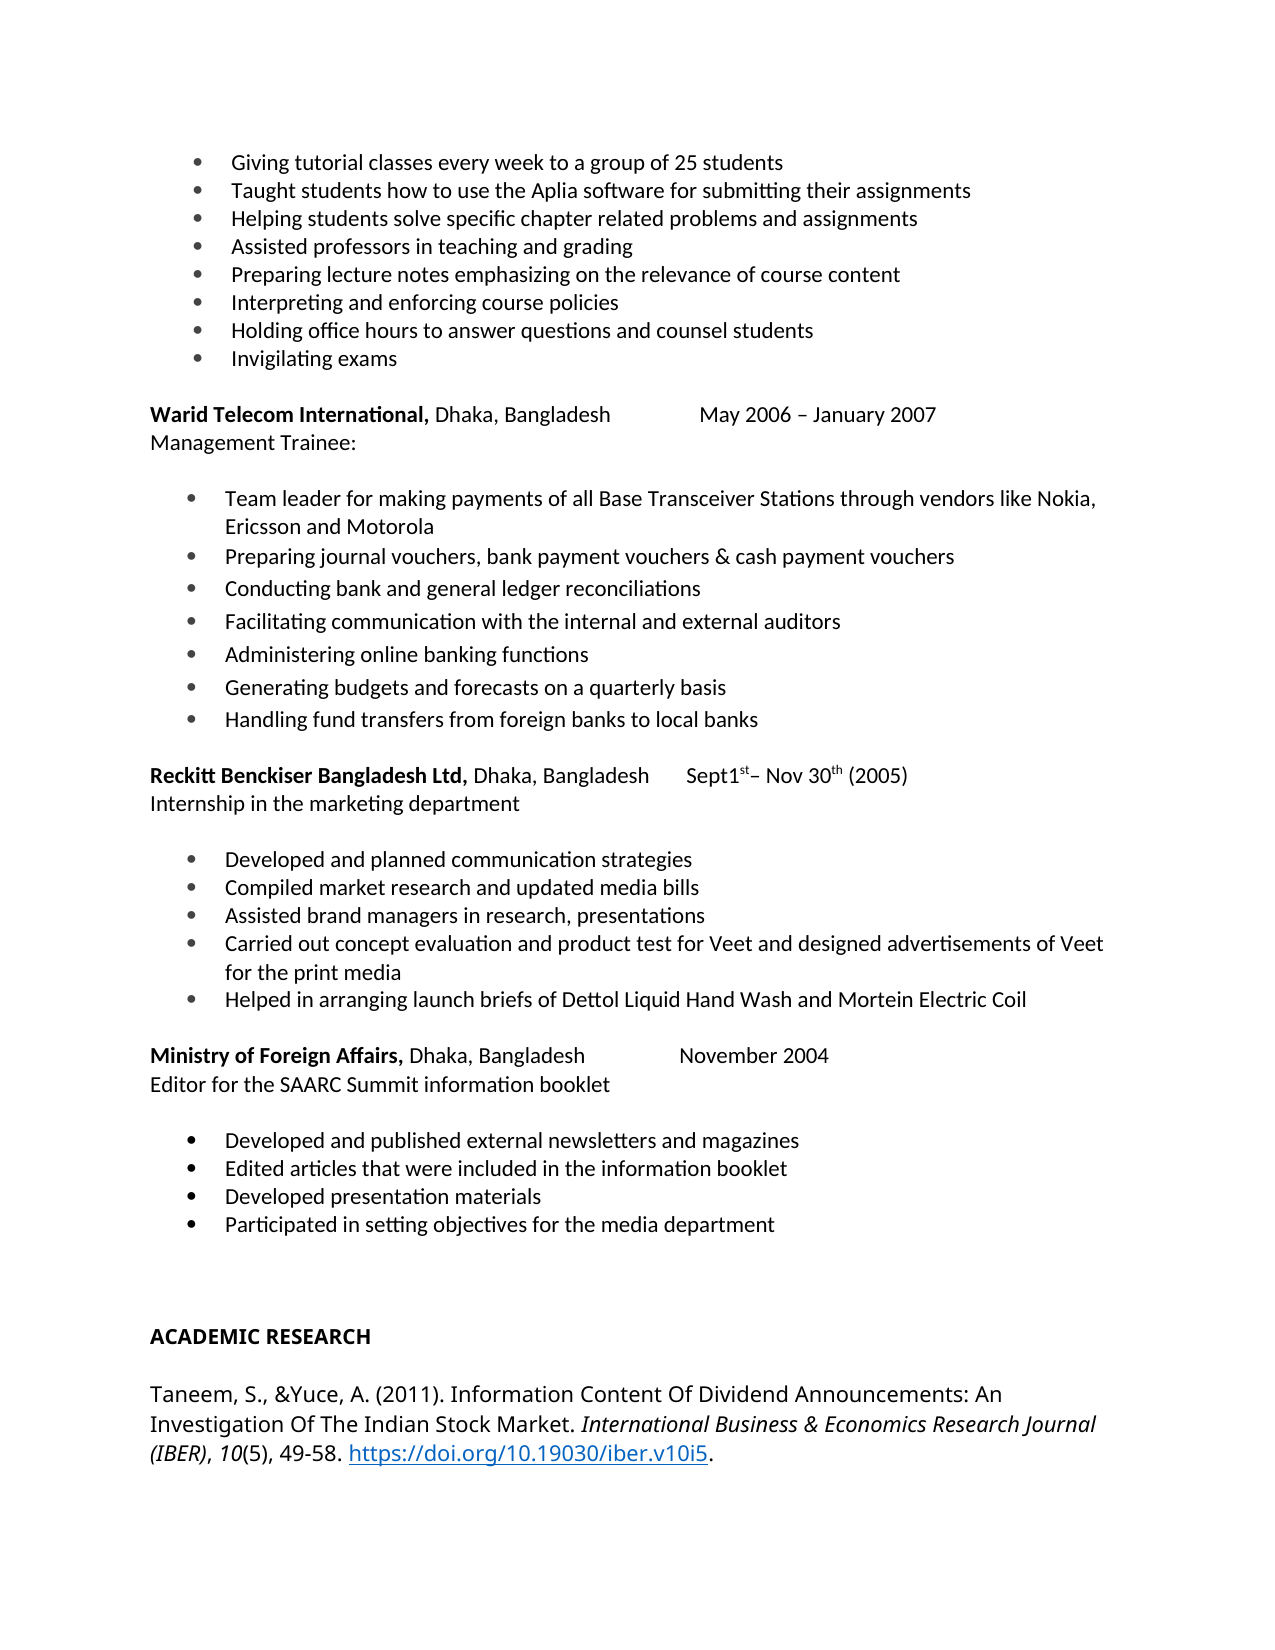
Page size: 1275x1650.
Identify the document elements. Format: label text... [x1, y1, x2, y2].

list Compiled market research and updated media bills [187, 873, 1125, 902]
list Holding office hours to answer questions and counsel students [194, 316, 1125, 344]
list Preparing lecture notes emphasizing on the relevance of course content [194, 260, 1125, 288]
list Assisted professors in teaching and grading [194, 232, 1125, 260]
text Management Trainee: [150, 428, 1125, 456]
list Preparing journal vouchers, bank payment vouchers & cash payment vouchers [187, 542, 1125, 570]
list Interpreting and enforcing course policies [194, 288, 1125, 316]
list Participated in setting objectives for the media department [187, 1210, 1125, 1238]
list Generating budgets and forecasts on a quarterly basis [187, 673, 1125, 701]
list Edited articles that were included in the information booklet [187, 1154, 1125, 1182]
list Carried out concept evaluation and product test for Veet and designed advertisements of Veet for the print media [187, 929, 1125, 986]
list Developed and planned communication strategies [187, 846, 1125, 873]
list Developed and published external newsletters and magazines [187, 1126, 1125, 1154]
text Internship in the marketing department [150, 789, 1125, 817]
text Editor for the SAARC Summit information booklet [150, 1070, 1125, 1098]
list Assisted brand managers in research, presentations [187, 902, 1125, 929]
list Administering online banking functions [187, 640, 1125, 668]
list Giving tutorial classes every week to a group of 25 students [194, 148, 1125, 176]
list Developed presentation materials [187, 1182, 1125, 1210]
list Helped in arranging launch briefs of Dettol Liquid Hand and Mortein Electric Coil [187, 986, 1125, 1014]
list Taught students how to use the Aplia software for submitting their assignments [194, 176, 1125, 204]
list Invigilating exams [194, 344, 1125, 372]
text Taneem, S., &Yuce, A. (2011). Information Content Of Dividend Announcements: An Investigation Of The Indian Stock Market. International Business & Economics Research Journal (IBER), 10(5), 49-58. https://doi.org/10.19030/iber.v10i5. [150, 1379, 1125, 1468]
list Handling fund transfers from foreign banks to local banks [187, 705, 1125, 733]
text ACADEMIC RESEARCH [150, 1322, 1125, 1350]
list Conducting bank and general ledger reconciliations [187, 574, 1125, 603]
list Facilitating communication with the internal and external auditors [187, 607, 1125, 635]
text Reckitt Benckiser Bangladesh Ltd, Dhaka, Bangladesh Sept1st– Nov 30th (2005) [150, 761, 1125, 789]
text Ministry of Foreign Affairs, Dhaka, Bangladesh November 2004 [150, 1042, 1125, 1070]
list Helping students solve specific chapter related problems and assignments [194, 204, 1125, 232]
text Warid Telecom International, Dhaka, Bangladesh May 2006 – January 2007 [150, 400, 1125, 428]
list Team leader for making payments of all Base Transceiver Stations through vendors like Nokia, Ericsson and Motorola [187, 484, 1125, 540]
